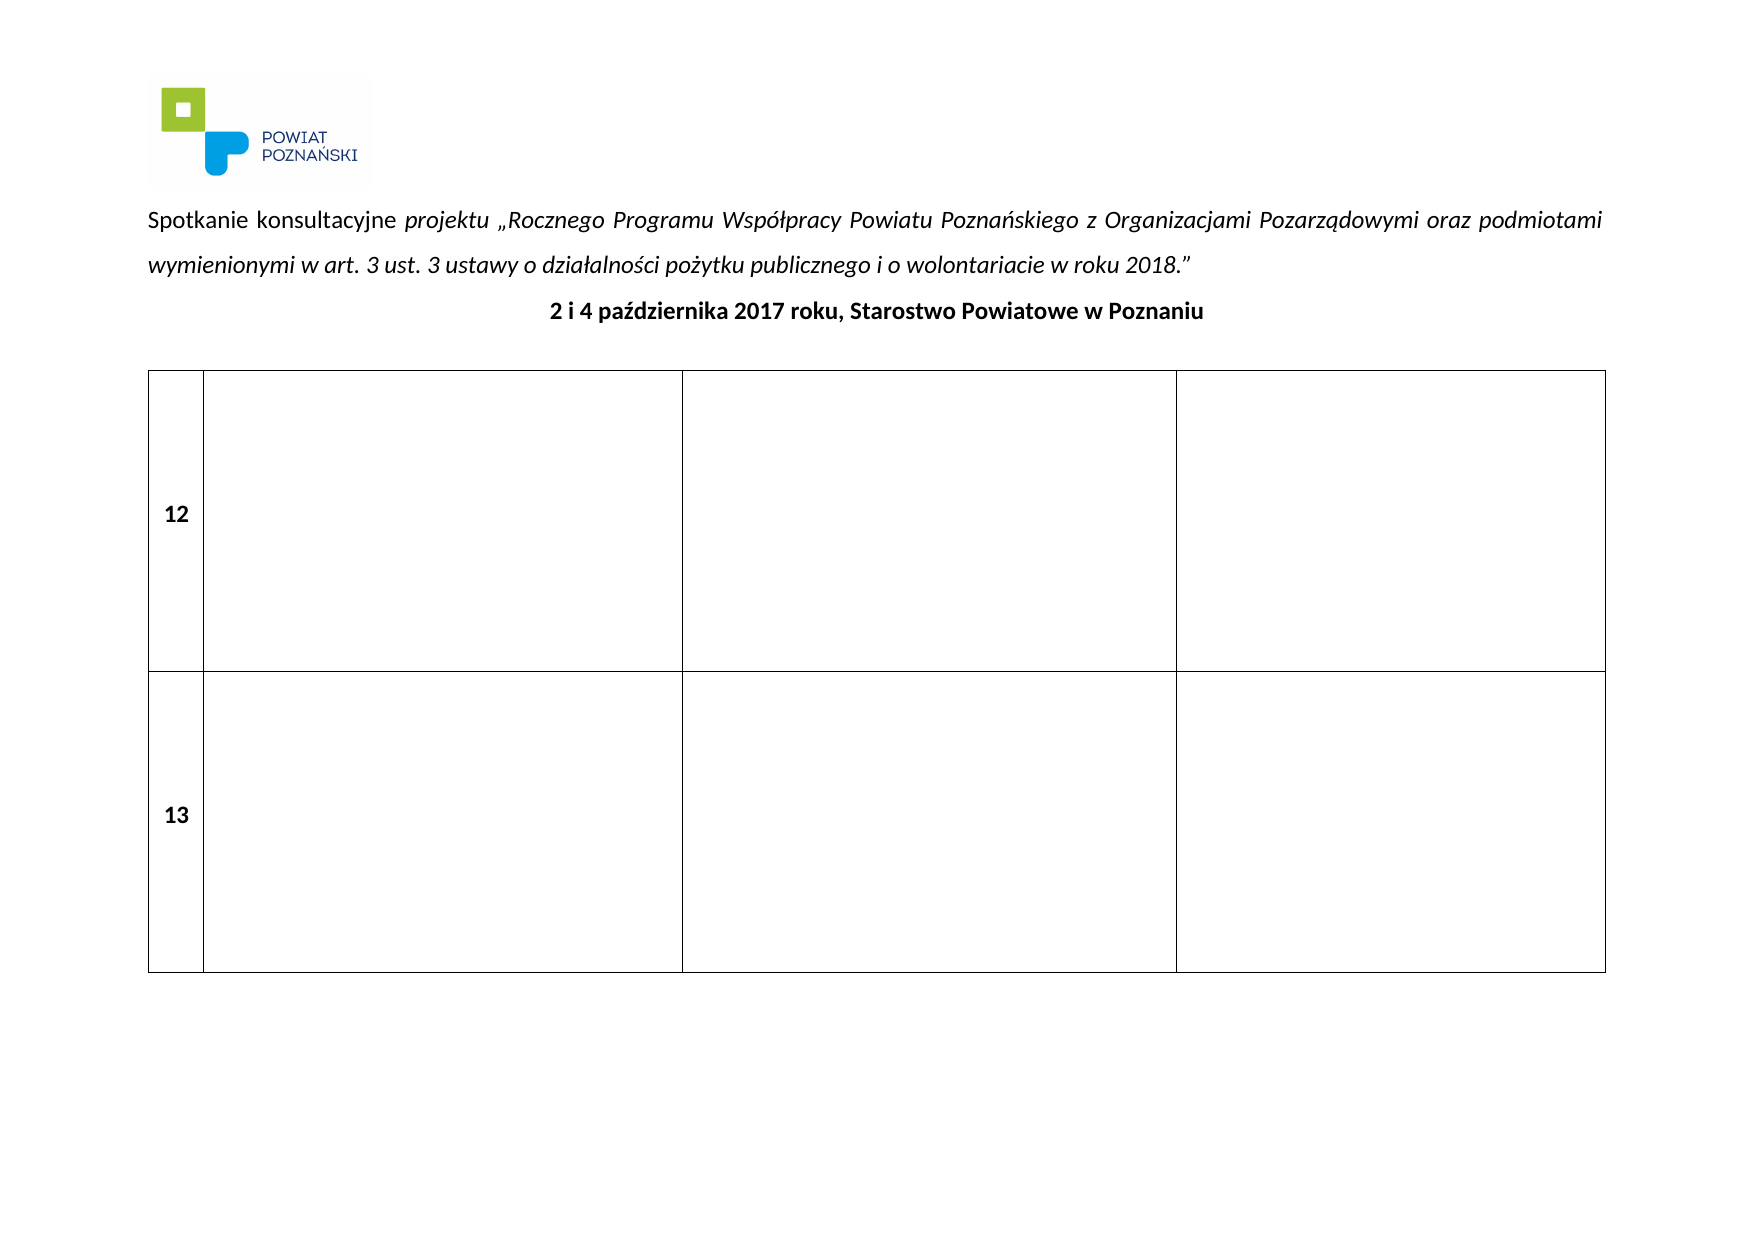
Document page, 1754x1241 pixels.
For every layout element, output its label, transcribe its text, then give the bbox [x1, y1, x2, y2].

table_cell 13 [149, 672, 203, 972]
picture [147, 73, 372, 190]
table_cell [1177, 672, 1605, 972]
table_cell [204, 371, 682, 671]
table_cell 12 [149, 371, 203, 671]
table_cell [683, 672, 1176, 972]
table_cell [683, 371, 1176, 671]
table_cell [1177, 371, 1605, 671]
table_cell [204, 672, 682, 972]
